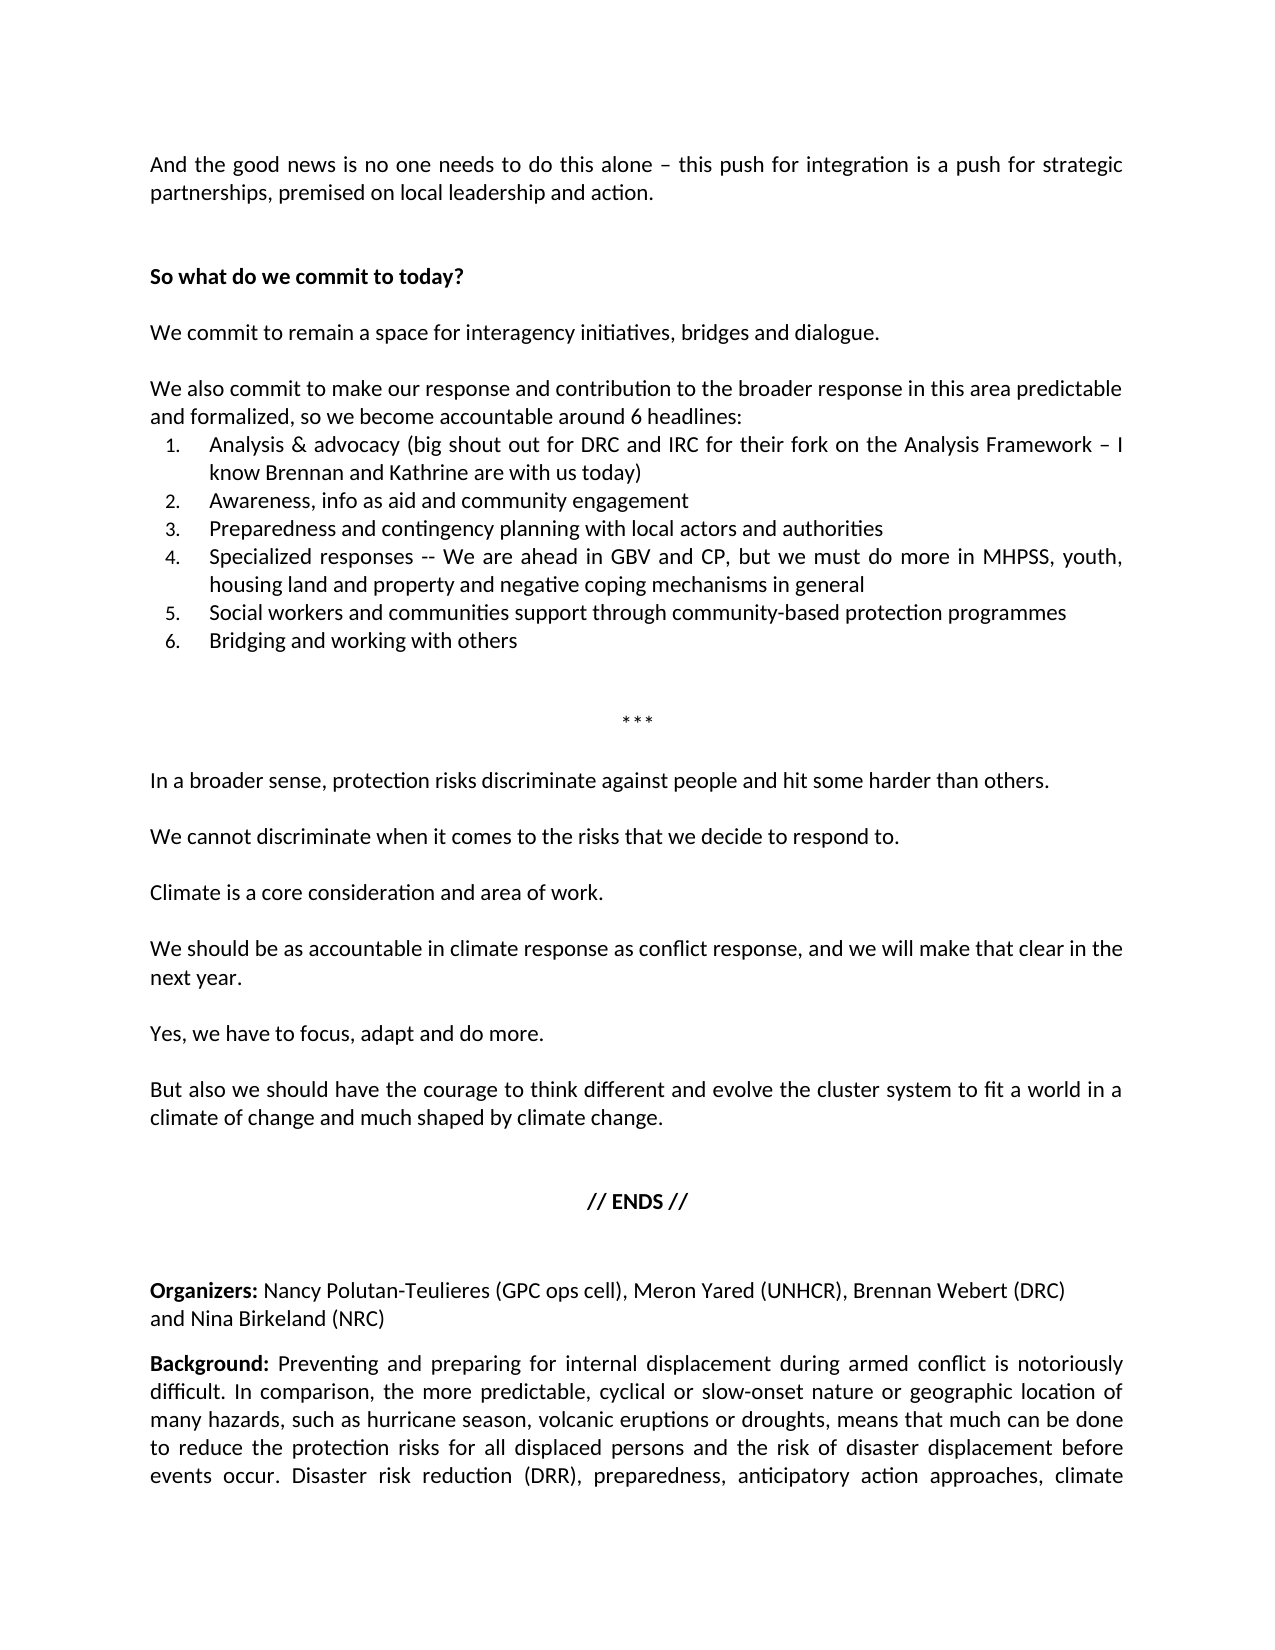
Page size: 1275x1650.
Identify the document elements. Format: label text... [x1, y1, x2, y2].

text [150, 1349, 1125, 1489]
text We should be as accountable in climate response as conflict response, and we will make that clear in the next year. [150, 934, 1125, 991]
text Yes, we have to focus, adapt and do more. [150, 1019, 1125, 1047]
text We commit to remain a space for interagency initiatives, bridges and dialogue. [150, 318, 1125, 346]
text And the good news is no one needs to do this alone – this push for integration is a push for strategic partnerships, premised on local leadership and action. [150, 150, 1125, 206]
text Organizers: Nancy Polutan-Teulieres (GPC ops cell), Meron Yared (UNHCR), Brennan Webert (DRC) and Nina Birkeland (NRC) [150, 1276, 1125, 1332]
text Climate is a core consideration and area of work. [150, 878, 1125, 907]
list Awareness, info as aid and community engagement [165, 486, 1125, 514]
text // ENDS // [150, 1187, 1125, 1215]
list Specialized responses -- We are ahead in GBV and CP, but we must do more in MHPSS, youth, housing land and property and negative coping mechanisms in general [165, 542, 1125, 598]
text In a broader sense, protection risks discriminate against people and hit some harder than others. [150, 766, 1125, 794]
text We cannot discriminate when it comes to the risks that we decide to respond to. [150, 822, 1125, 851]
list Bridging and working with others [165, 626, 1125, 654]
list Preparedness and contingency planning with local actors and authorities [165, 514, 1125, 542]
text But also we should have the courage to think different and evolve the cluster system to fit a world in a climate of change and much shaped by climate change. [150, 1075, 1125, 1131]
list Social workers and communities support through community-based protection programmes [165, 598, 1125, 626]
text So what do we commit to today? [150, 262, 1125, 290]
text We also commit to make our response and contribution to the broader response in this area predictable and formalized, so we become accountable around 6 headlines: [150, 374, 1125, 430]
list Analysis & advocacy (big shout out for DRC and IRC for their fork on the Analysis Framework – I know Brennan and Kathrine are with us today) [165, 430, 1125, 486]
text *** [150, 710, 1125, 738]
